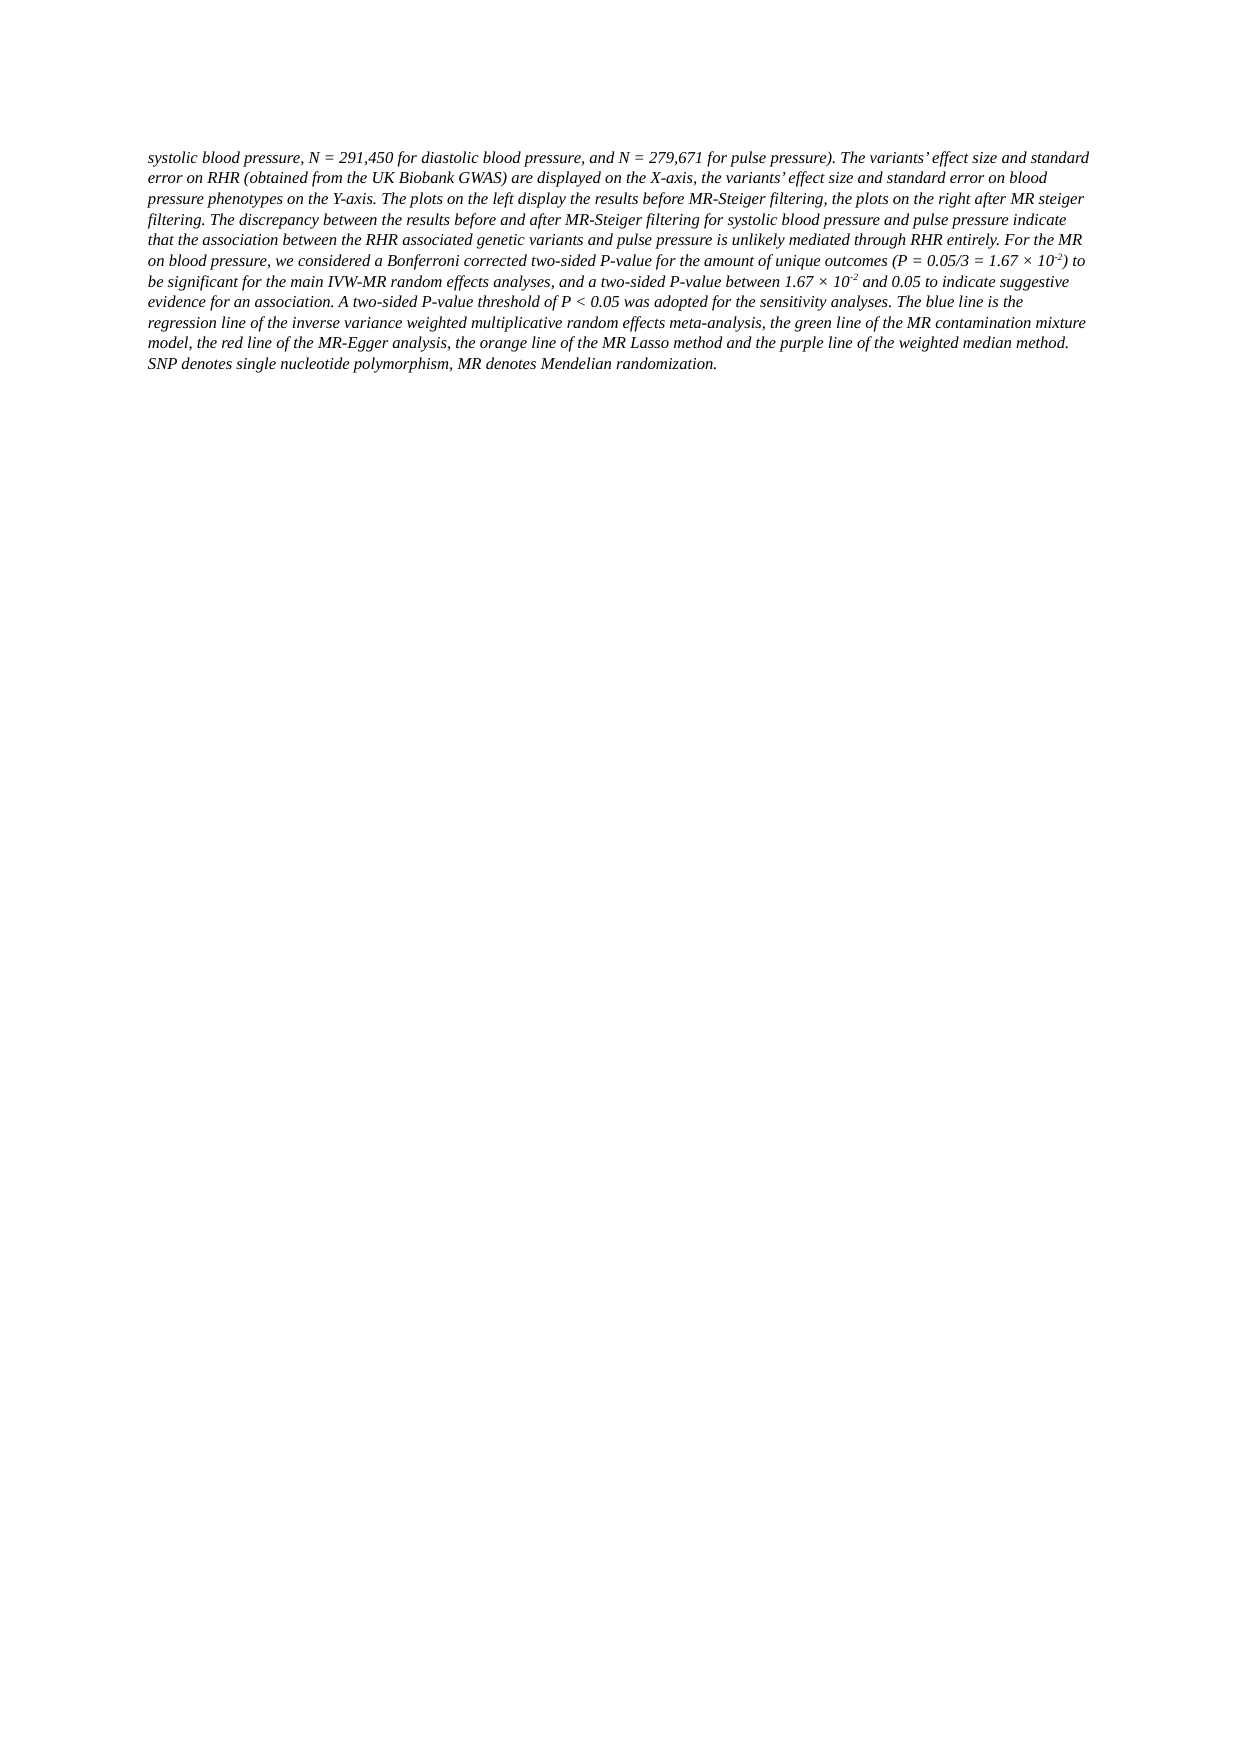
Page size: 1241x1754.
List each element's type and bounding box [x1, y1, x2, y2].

text [148, 148, 1092, 373]
